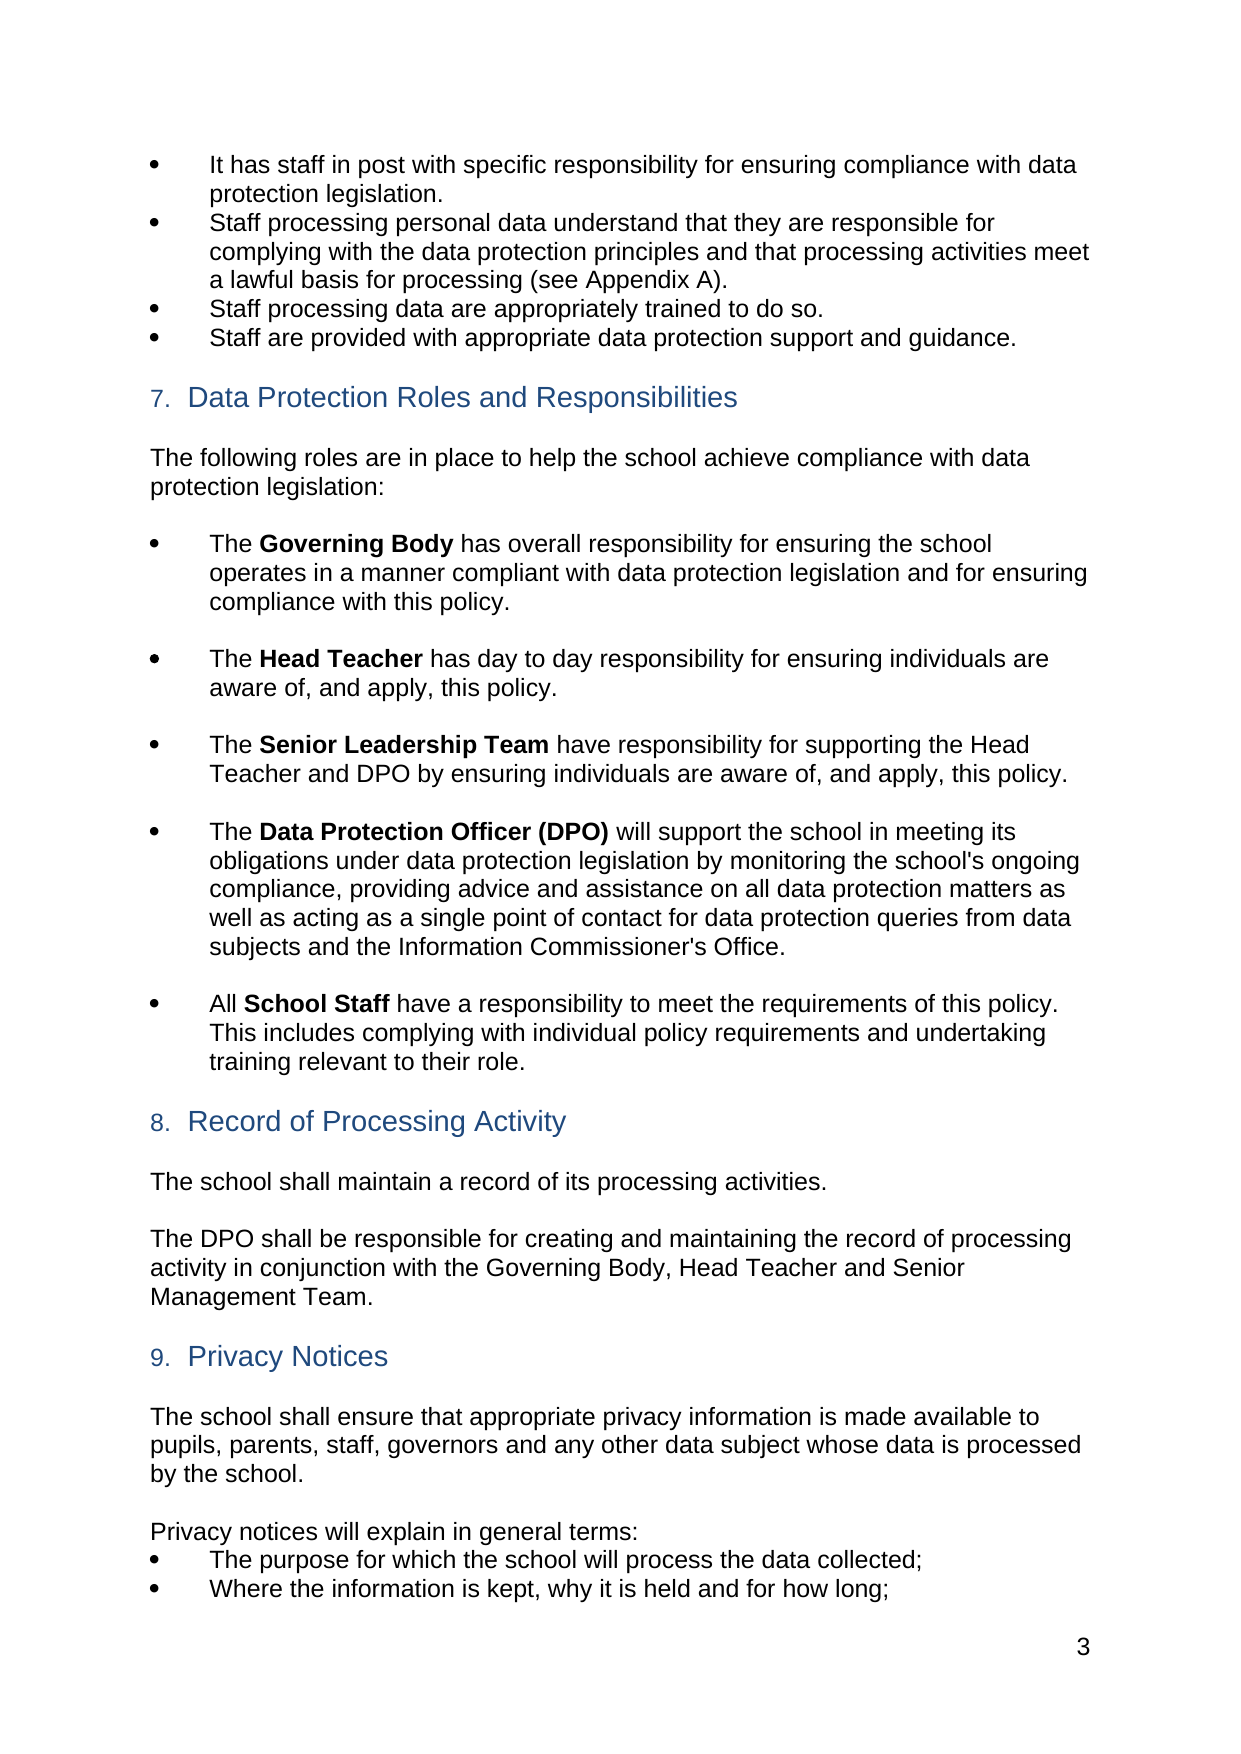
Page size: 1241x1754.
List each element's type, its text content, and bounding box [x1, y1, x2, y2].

subtitle All School Staff have a responsibility to meet the requirements of this policy. This includes complying with individual policy requirements and undertaking training relevant to their role. [150, 989, 1090, 1076]
subtitle The Governing Body has overall responsibility for ensuring the school operates in a manner compliant with data protection legislation and for ensuring compliance with this policy. [150, 529, 1090, 615]
text Privacy notices will explain in general terms: [150, 1517, 1090, 1545]
text The DPO shall be responsible for creating and maintaining the record of processing activity in conjunction with the Governing Body, Head Teacher and Senior Management Team. [150, 1224, 1090, 1311]
text The school shall ensure that appropriate privacy information is made available to pupils, parents, staff, governors and any other data subject whose data is processed by the school. [150, 1402, 1090, 1488]
subtitle Staff processing personal data understand that they are responsible for complying with the data protection principles and that processing activities meet a lawful basis for processing (see Appendix A). [150, 208, 1090, 294]
text The following roles are in place to help the school achieve compliance with data protection legislation: [150, 443, 1090, 500]
subtitle Staff are provided with appropriate data protection support and guidance. [150, 323, 1090, 352]
subtitle The Head Teacher has day to day responsibility for ensuring individuals are aware of, and apply, this policy. [150, 644, 1090, 702]
subtitle The Senior Leadership Team have responsibility for supporting the Head Teacher and DPO by ensuring individuals are aware of, and apply, this policy. [150, 730, 1090, 788]
subtitle The Data Protection Officer (DPO) will support the school in meeting its obligations under data protection legislation by monitoring the school's ongoing compliance, providing advice and assistance on all data protection matters as well as acting as a single point of contact for data protection queries from data subjects and the Information Commissioner's Office. [150, 817, 1090, 961]
subtitle Data Protection Roles and Responsibilities [150, 380, 1090, 414]
subtitle Staff processing data are appropriately trained to do so. [150, 294, 1090, 323]
subtitle It has staff in post with specific responsibility for ensuring compliance with data protection legislation. [150, 150, 1090, 208]
subtitle Privacy Notices [150, 1339, 1090, 1373]
subtitle Record of Processing Activity [150, 1104, 1090, 1138]
subtitle Where the information is kept, why it is held and for how long; [150, 1574, 1090, 1603]
subtitle The purpose for which the school will process the data collected; [150, 1545, 1090, 1574]
text The school shall maintain a record of its processing activities. [150, 1167, 1090, 1196]
